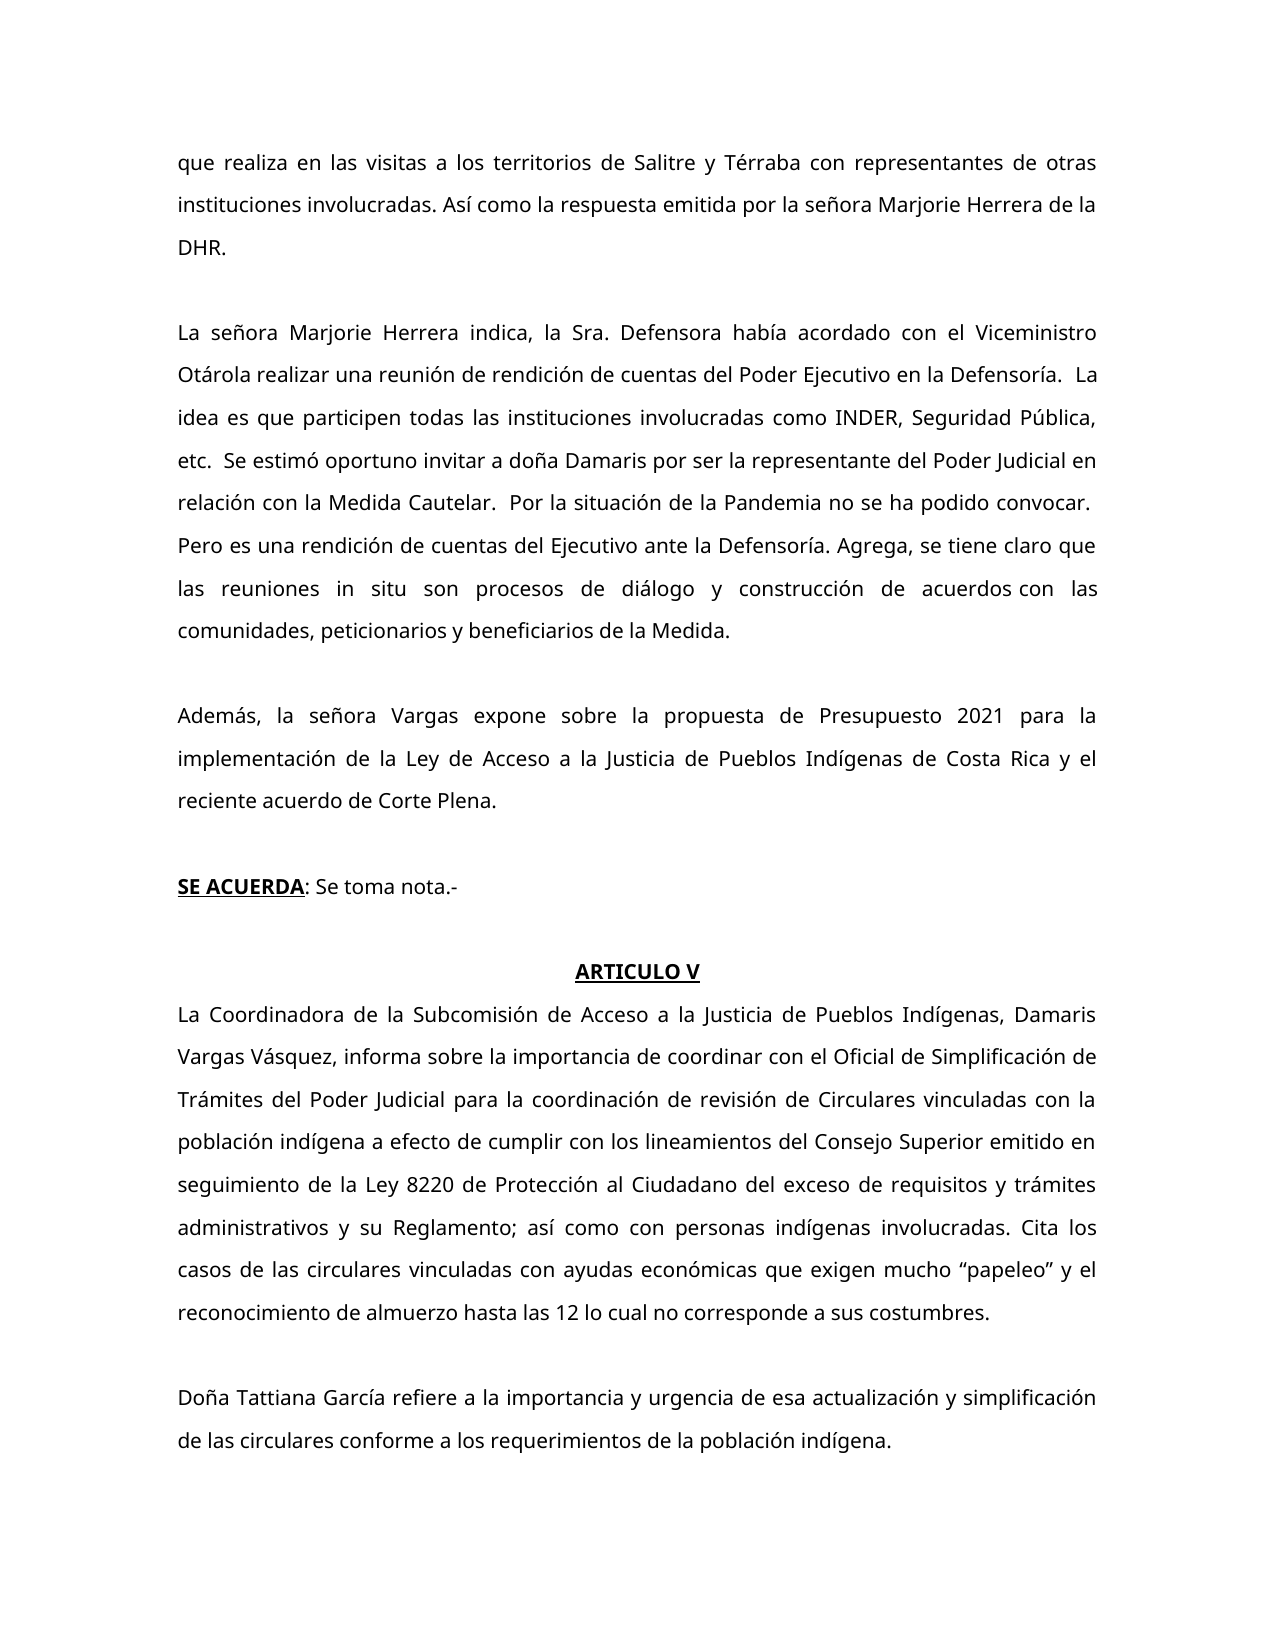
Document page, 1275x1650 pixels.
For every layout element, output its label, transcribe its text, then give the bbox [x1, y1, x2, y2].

text Además, la señora Vargas expone sobre la propuesta de Presupuesto 2021 para la implementación de la Ley de Acceso a la Justicia de Pueblos Indígenas de Costa Rica y el reciente acuerdo de Corte Plena. [177, 701, 1098, 815]
text ARTICULO V [177, 957, 1098, 986]
text Doña Tattiana García refiere a la importancia y urgencia de esa actualización y simplificación de las circulares conforme a los requerimientos de la población indígena. [177, 1383, 1098, 1454]
text La Coordinadora de la Subcomisión de Acceso a la Justicia de Pueblos Indígenas, Damaris Vargas Vásquez, informa sobre la importancia de coordinar con el Oficial de Simplificación de Trámites del Poder Judicial para la coordinación de revisión de Circulares vinculadas con la población indígena a efecto de cumplir con los lineamientos del Consejo Superior emitido en seguimiento de la Ley 8220 de Protección al Ciudadano del exceso de requisitos y trámites administrativos y su Reglamento; así como con personas indígenas involucradas. Cita los casos de las circulares vinculadas con ayudas económicas que exigen mucho “papeleo” y el reconocimiento de almuerzo hasta las 12 lo cual no corresponde a sus costumbres. [177, 1000, 1098, 1326]
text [177, 148, 1098, 261]
text La señora Marjorie Herrera indica, la Sra. Defensora había acordado con el Viceministro Otárola realizar una reunión de rendición de cuentas del Poder Ejecutivo en la Defensoría. La idea es que participen todas las instituciones involucradas como INDER, Seguridad Pública, etc. Se estimó oportuno invitar a doña Damaris por ser la representante del Poder Judicial en relación con la Medida Cautelar. Por la situación de la Pandemia no se ha podido convocar. Pero es una rendición de cuentas del Ejecutivo ante la Defensoría. Agrega, se tiene claro que las reuniones in situ son procesos de diálogo y construcción de acuerdos con las comunidades, peticionarios y beneficiarios de la Medida. [177, 318, 1098, 645]
text SE ACUERDA: Se toma nota.- [177, 872, 1098, 900]
